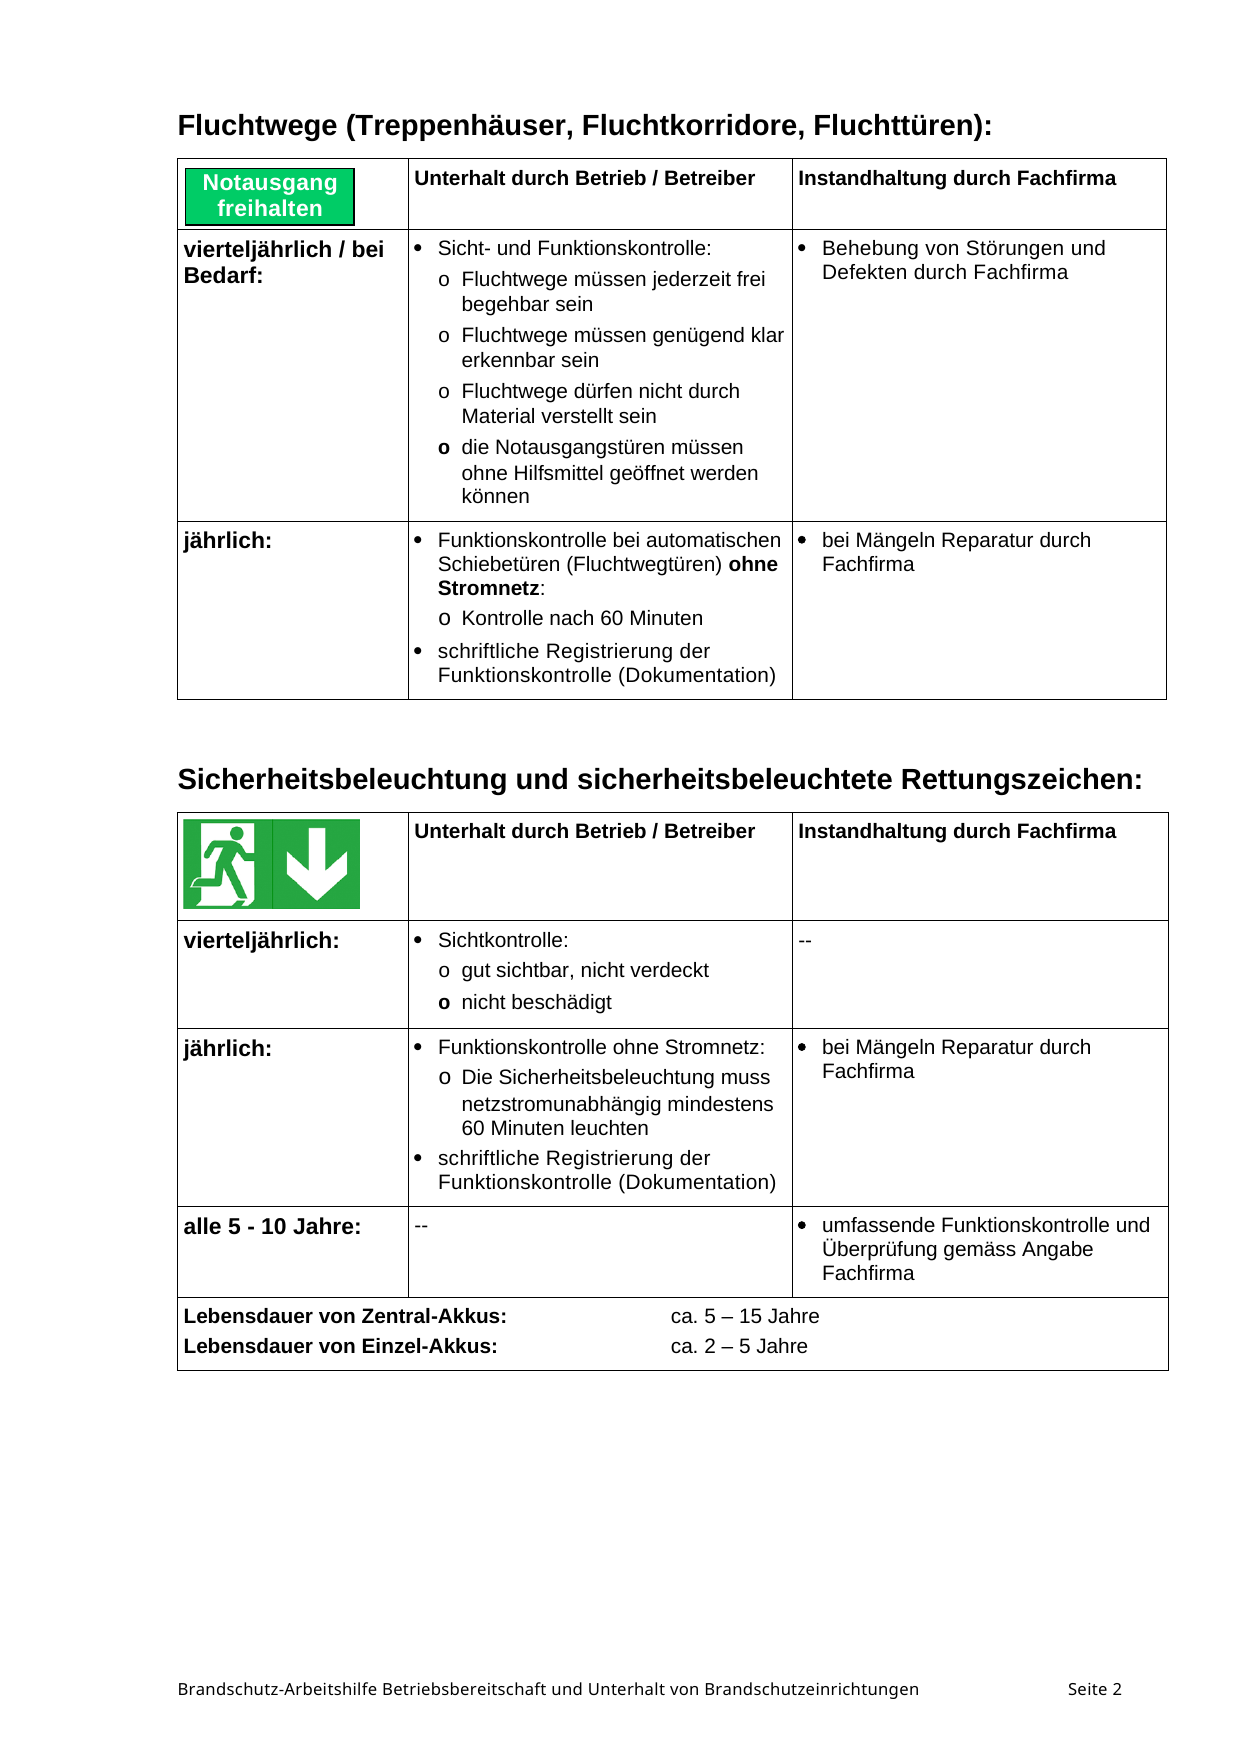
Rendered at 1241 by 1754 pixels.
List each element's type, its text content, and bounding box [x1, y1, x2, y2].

table_header [178, 159, 408, 229]
table_cell Behebung von Störungen und Defekten durch Fachfirma [793, 230, 1166, 521]
table_cell jährlich: [178, 522, 408, 699]
table_cell Sicht- und Funktionskontrolle: Fluchtwege müssen jederzeit frei begehbar sein Fluchtwege müssen genügend klar erkennbar sein Fluchtwege dürfen nicht durch Material verstellt sein die Notausgangstüren müssen ohne Hilfsmittel geöffnet werden können [409, 230, 792, 521]
text Fluchtwege (Treppenhäuser, Fluchtkorridore, Fluchttüren): [177, 108, 1157, 142]
table_cell -- [793, 921, 1168, 1028]
table_cell bei Mängeln Reparatur durch Fachfirma [793, 522, 1166, 699]
table_cell Funktionskontrolle ohne Stromnetz: Die Sicherheitsbeleuchtung muss netzstromunabhängig mindestens 60 Minuten leuchten schriftliche Registrierung der Funktionskontrolle (Dokumentation) [409, 1029, 792, 1206]
table_cell Sichtkontrolle: gut sichtbar, nicht verdeckt nicht beschädigt [409, 921, 792, 1028]
table_cell umfassende Funktionskontrolle und Überprüfung gemäss Angabe Fachfirma [793, 1207, 1168, 1297]
table_cell -- [409, 1207, 792, 1297]
table_cell Lebensdauer von Zentral-Akkus: Lebensdauer von Einzel-Akkus: [178, 1298, 664, 1370]
table_header Instandhaltung durch Fachfirma [793, 813, 1168, 920]
table_header Unterhalt durch Betrieb / Betreiber [409, 813, 792, 920]
table_cell vierteljährlich: [178, 921, 408, 1028]
table_cell bei Mängeln Reparatur durch Fachfirma [793, 1029, 1168, 1206]
text Sicherheitsbeleuchtung und sicherheitsbeleuchtete Rettungszeichen: [177, 762, 1157, 796]
table_header [178, 813, 408, 920]
table_cell alle 5 - 10 Jahre: [178, 1207, 408, 1297]
table_cell Funktionskontrolle bei automatischen Schiebetüren (Fluchtwegtüren) ohne Stromnetz: Kontrolle nach 60 Minuten schriftliche Registrierung der Funktionskontrolle (Dokumentation) [409, 522, 792, 699]
picture [183, 819, 360, 909]
table_cell vierteljährlich / bei Bedarf: [178, 230, 408, 521]
table_header Instandhaltung durch Fachfirma [793, 159, 1166, 229]
table_cell ca. 5 – 15 Jahre ca. 2 – 5 Jahre [665, 1298, 1168, 1370]
table_cell jährlich: [178, 1029, 408, 1206]
table_header Unterhalt durch Betrieb / Betreiber [409, 159, 792, 229]
